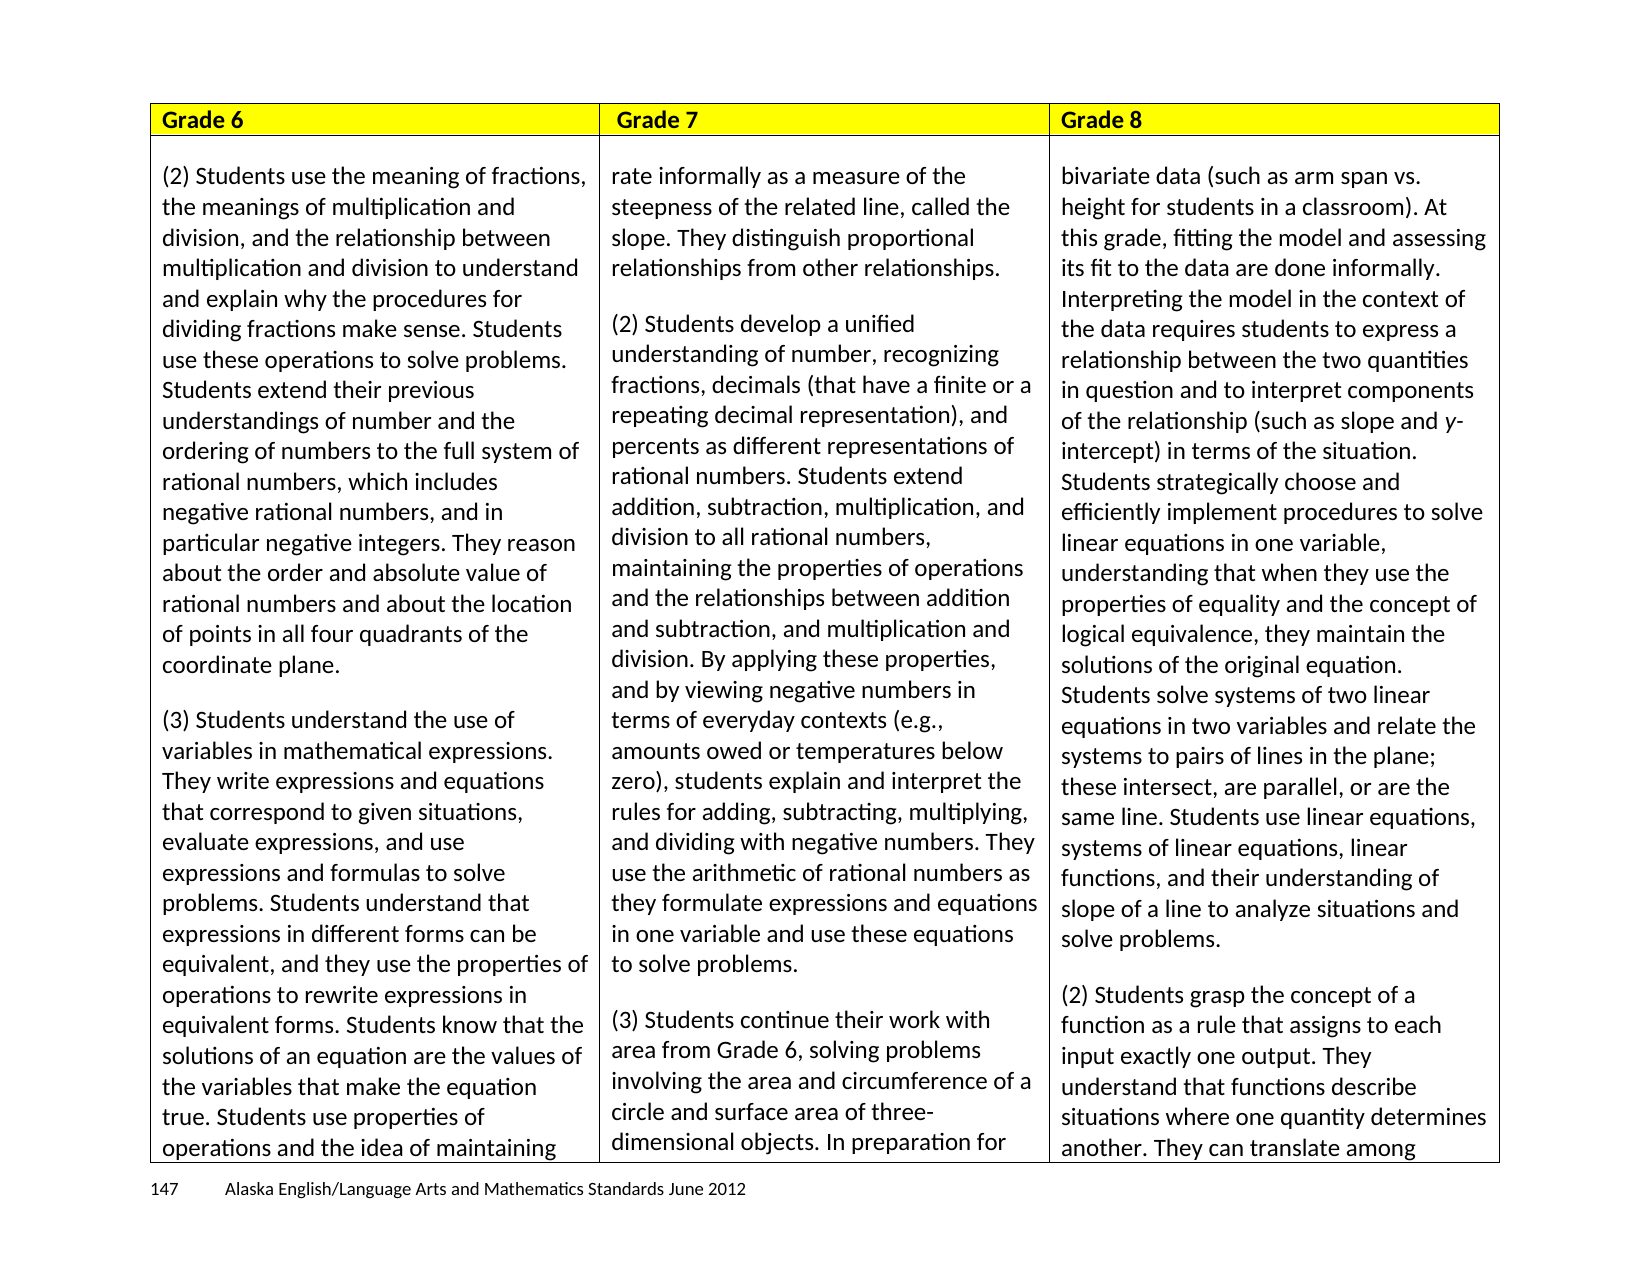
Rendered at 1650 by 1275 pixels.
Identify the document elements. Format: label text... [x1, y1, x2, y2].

table_header Grade 6 [151, 104, 599, 134]
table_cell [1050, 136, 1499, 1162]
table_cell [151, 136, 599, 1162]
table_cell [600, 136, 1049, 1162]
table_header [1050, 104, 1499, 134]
table_header Grade 7 [600, 104, 1049, 134]
